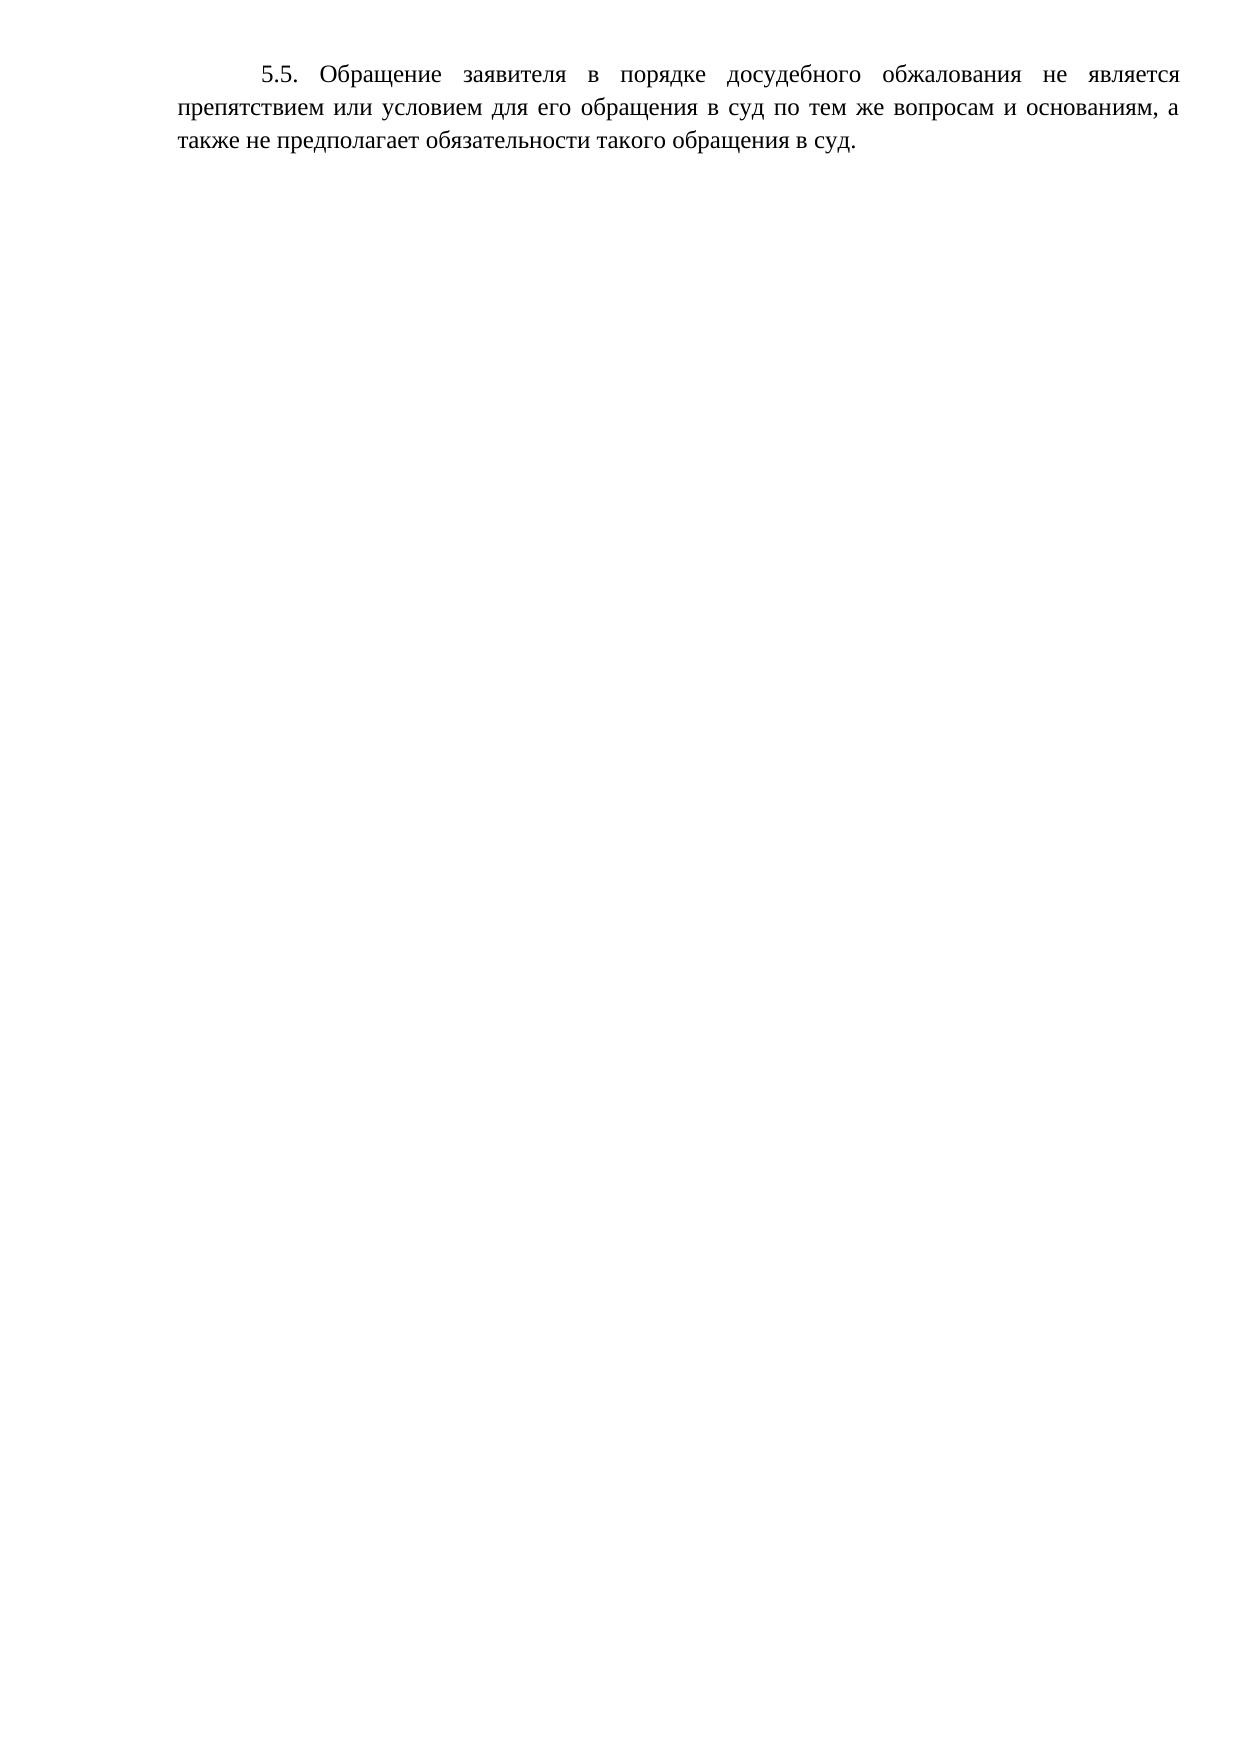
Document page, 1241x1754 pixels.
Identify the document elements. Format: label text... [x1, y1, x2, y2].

text 5.5. Обращение заявителя в порядке досудебного обжалования не является препятствием или условием для его обращения в суд по тем же вопросам и основаниям, а также не предполагает обязательности такого обращения в суд. [177, 59, 1181, 154]
